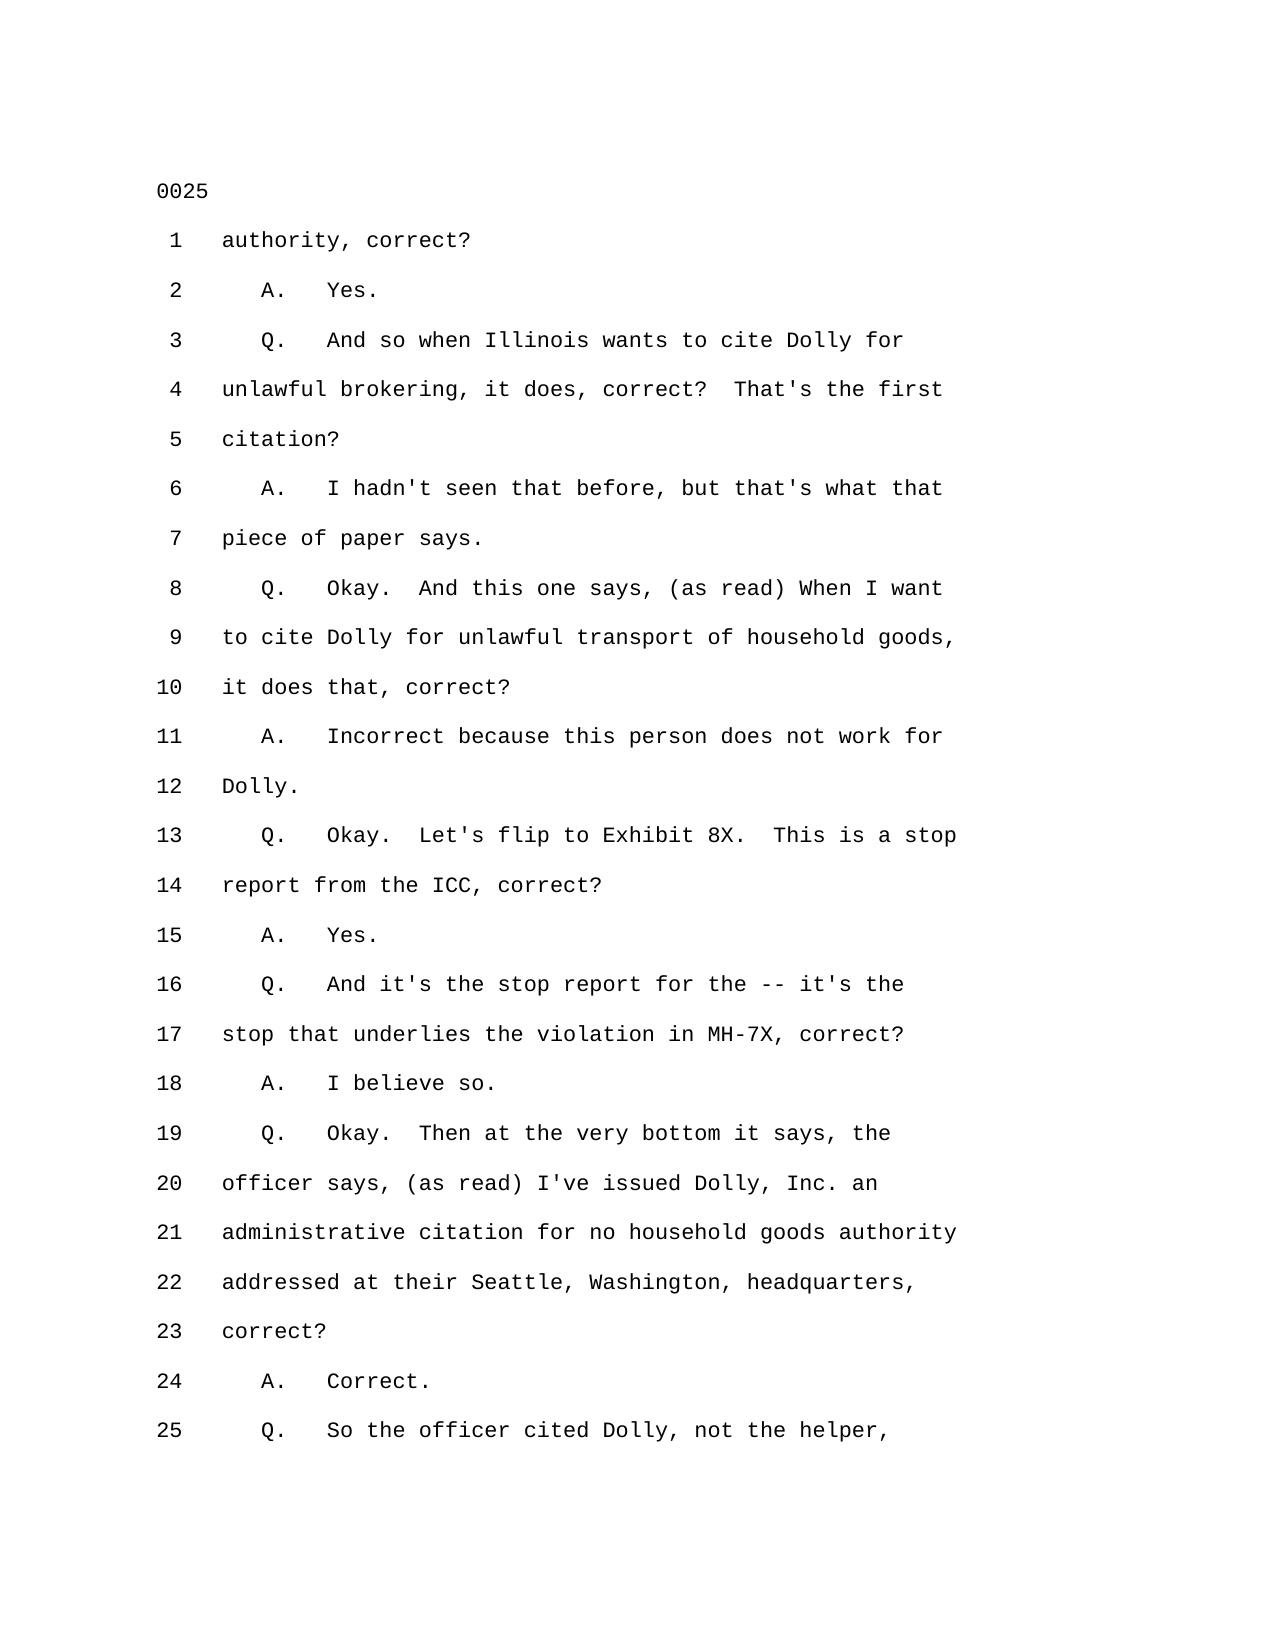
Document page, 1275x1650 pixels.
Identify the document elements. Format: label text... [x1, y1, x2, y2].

text 2 A. Yes. [156, 279, 1119, 304]
text 0025 [156, 180, 1119, 205]
text 4 unlawful brokering, it does, correct? That's the first [156, 378, 1119, 403]
text 19 Q. Okay. Then at the very bottom it says, the [156, 1122, 1119, 1147]
text 13 Q. Okay. Let's flip to Exhibit 8X. This is a stop [156, 824, 1119, 849]
text 16 Q. And it's the stop report for the -- it's the [156, 973, 1119, 998]
text 9 to cite Dolly for unlawful transport of household goods, [156, 626, 1119, 651]
text 18 A. I believe so. [156, 1072, 1119, 1097]
text 17 stop that underlies the violation in MH-7X, correct? [156, 1023, 1119, 1048]
text 11 A. Incorrect because this person does not work for [156, 725, 1119, 750]
text 5 citation? [156, 428, 1119, 453]
text 24 A. Correct. [156, 1370, 1119, 1395]
text 1 authority, correct? [156, 229, 1119, 254]
text 10 it does that, correct? [156, 676, 1119, 701]
text 3 Q. And so when Illinois wants to cite Dolly for [156, 329, 1119, 353]
text 14 report from the ICC, correct? [156, 874, 1119, 899]
text 25 Q. So the officer cited Dolly, not the helper, [156, 1419, 1119, 1444]
text 22 addressed at their Seattle, Washington, headquarters, [156, 1271, 1119, 1296]
text 12 Dolly. [156, 775, 1119, 800]
text 15 A. Yes. [156, 924, 1119, 948]
text 6 A. I hadn't seen that before, but that's what that [156, 477, 1119, 502]
text 20 officer says, (as read) I've issued Dolly, Inc. an [156, 1172, 1119, 1196]
text 8 Q. Okay. And this one says, (as read) When I want [156, 577, 1119, 601]
text 21 administrative citation for no household goods authority [156, 1221, 1119, 1246]
text 23 correct? [156, 1320, 1119, 1345]
text 7 piece of paper says. [156, 527, 1119, 552]
